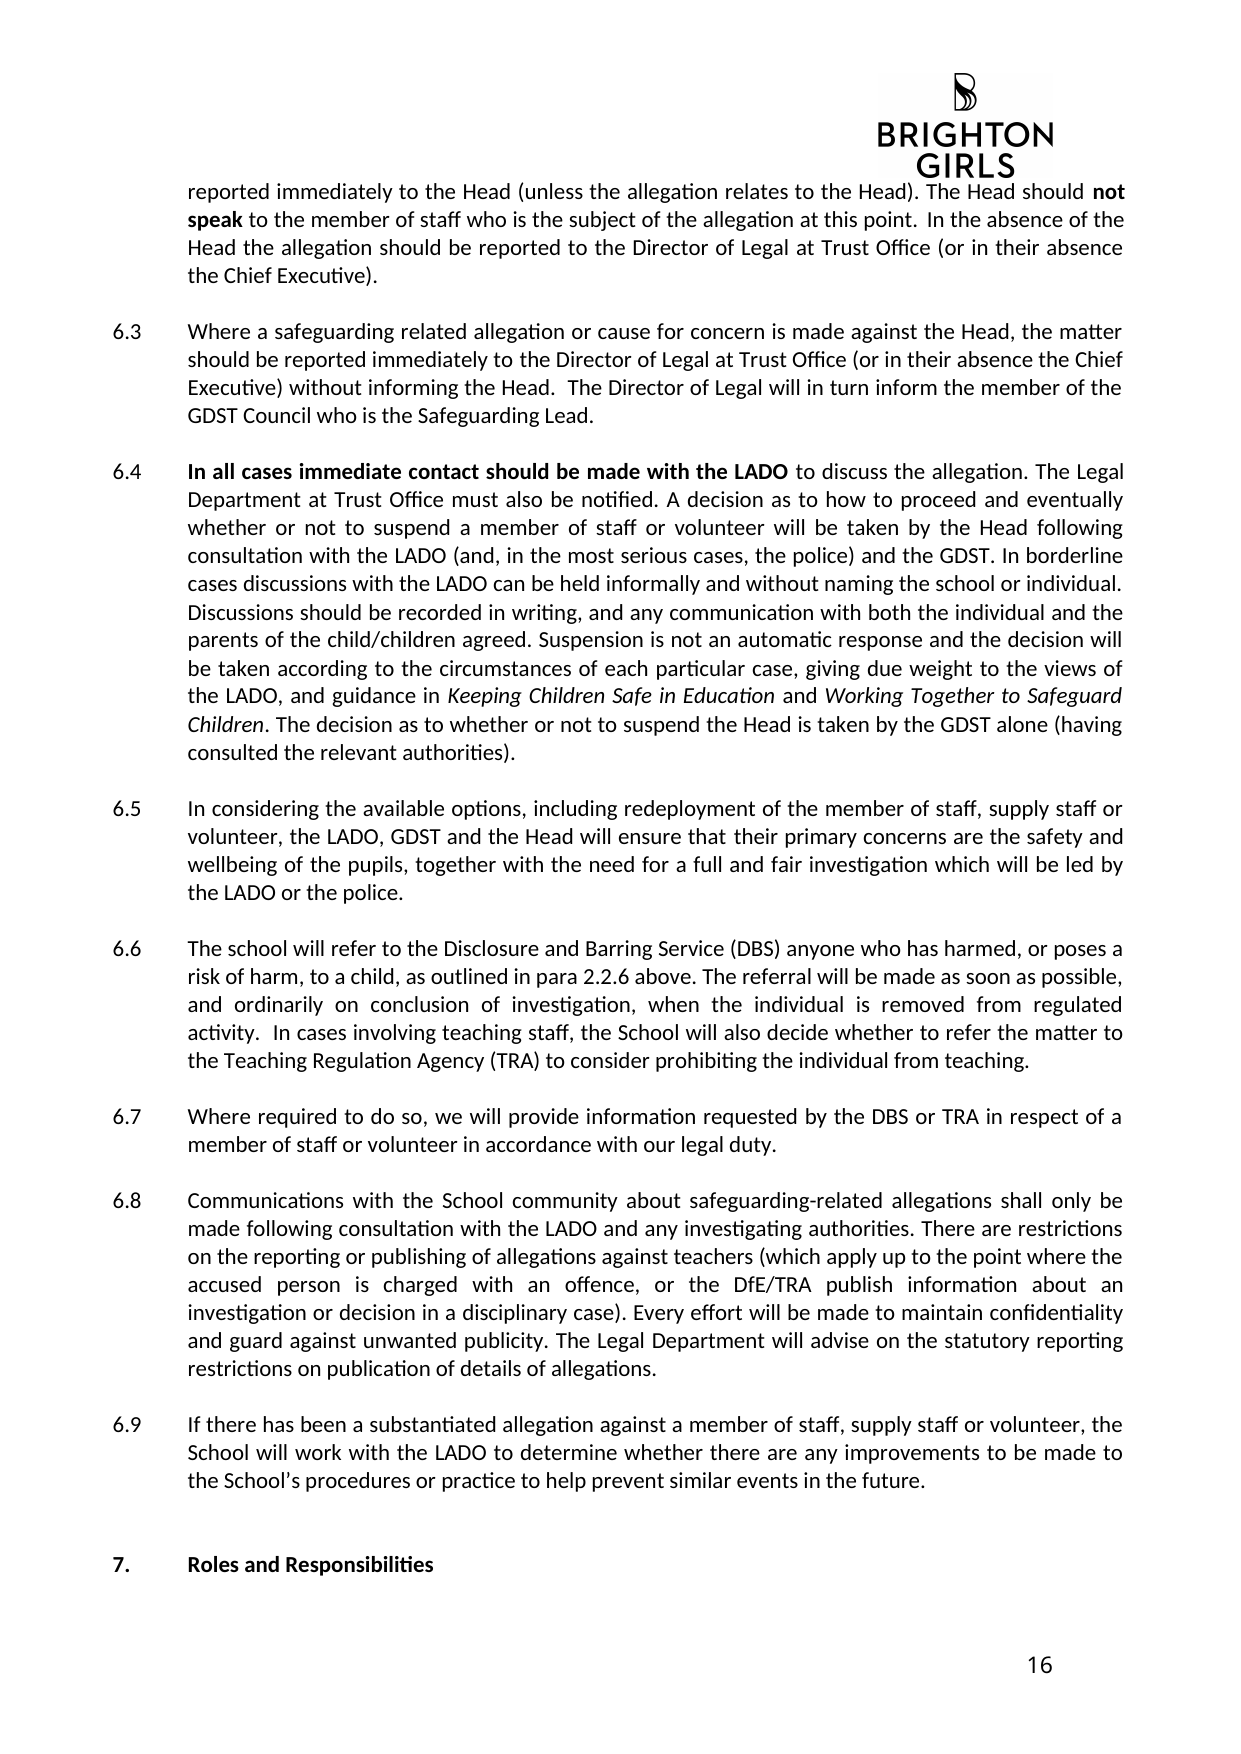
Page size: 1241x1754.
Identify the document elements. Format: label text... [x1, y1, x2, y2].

text 7. Roles and Responsibilities [112, 1550, 1125, 1578]
text 6.6 The school will refer to the Disclosure and Barring Service (DBS) anyone who has harmed, or poses a risk of harm, to a child, as outlined in para 2.2.6 above. The referral will be made as soon as possible, and ordinarily on conclusion of investigation, when the individual is removed from regulated activity. In cases involving teaching staff, the School will also decide whether to refer the matter to the Teaching Regulation Agency (TRA) to consider prohibiting the individual from teaching. [112, 934, 1125, 1074]
text 6.7 Where required to do so, we will provide information requested by the DBS or TRA in respect of a member of staff or volunteer in accordance with our legal duty. [112, 1102, 1125, 1158]
picture [878, 73, 1053, 178]
text 6.9 If there has been a substantiated allegation against a member of staff, supply staff or volunteer, the School will work with the LADO to determine whether there are any improvements to be made to the School’s procedures or practice to help prevent similar events in the future. [112, 1410, 1125, 1494]
text 6.4 In all cases immediate contact should be made with the LADO to discuss the allegation. The Legal Department at Trust Office must also be notified. A decision as to how to proceed and eventually whether or not to suspend a member of staff or volunteer will be taken by the Head following consultation with the LADO (and, in the most serious cases, the police) and the GDST. In borderline cases discussions with the LADO can be held informally and without naming the school or individual. Discussions should be recorded in writing, and any communication with both the individual and the parents of the child/children agreed. Suspension is not an automatic response and the decision will be taken according to the circumstances of each particular case, giving due weight to the views of the LADO, and guidance in Keeping Children Safe in Education and Working Together to Safeguard Children. The decision as to whether or not to suspend the Head is taken by the GDST alone (having consulted the relevant authorities). [112, 457, 1125, 766]
text 6.3 Where a safeguarding related allegation or cause for concern is made against the Head, the matter should be reported immediately to the Director of Legal at Trust Office (or in their absence the Chief Executive) without informing the Head. The Director of Legal will in turn inform the member of the GDST Council who is the Safeguarding Lead. [112, 317, 1125, 429]
text 6.5 In considering the available options, including redeployment of the member of staff, supply staff or volunteer, the LADO, GDST and the Head will ensure that their primary concerns are the safety and wellbeing of the pupils, together with the need for a full and fair investigation which will be led by the LADO or the police. [112, 794, 1125, 906]
text 6.8 Communications with the School community about safeguarding-related allegations shall only be made following consultation with the LADO and any investigating authorities. There are restrictions on the reporting or publishing of allegations against teachers (which apply up to the point where the accused person is charged with an offence, or the DfE/TRA publish information about an investigation or decision in a disciplinary case). Every effort will be made to maintain confidentiality and guard against unwanted publicity. The Legal Department will advise on the statutory reporting restrictions on publication of details of allegations. [112, 1186, 1125, 1382]
